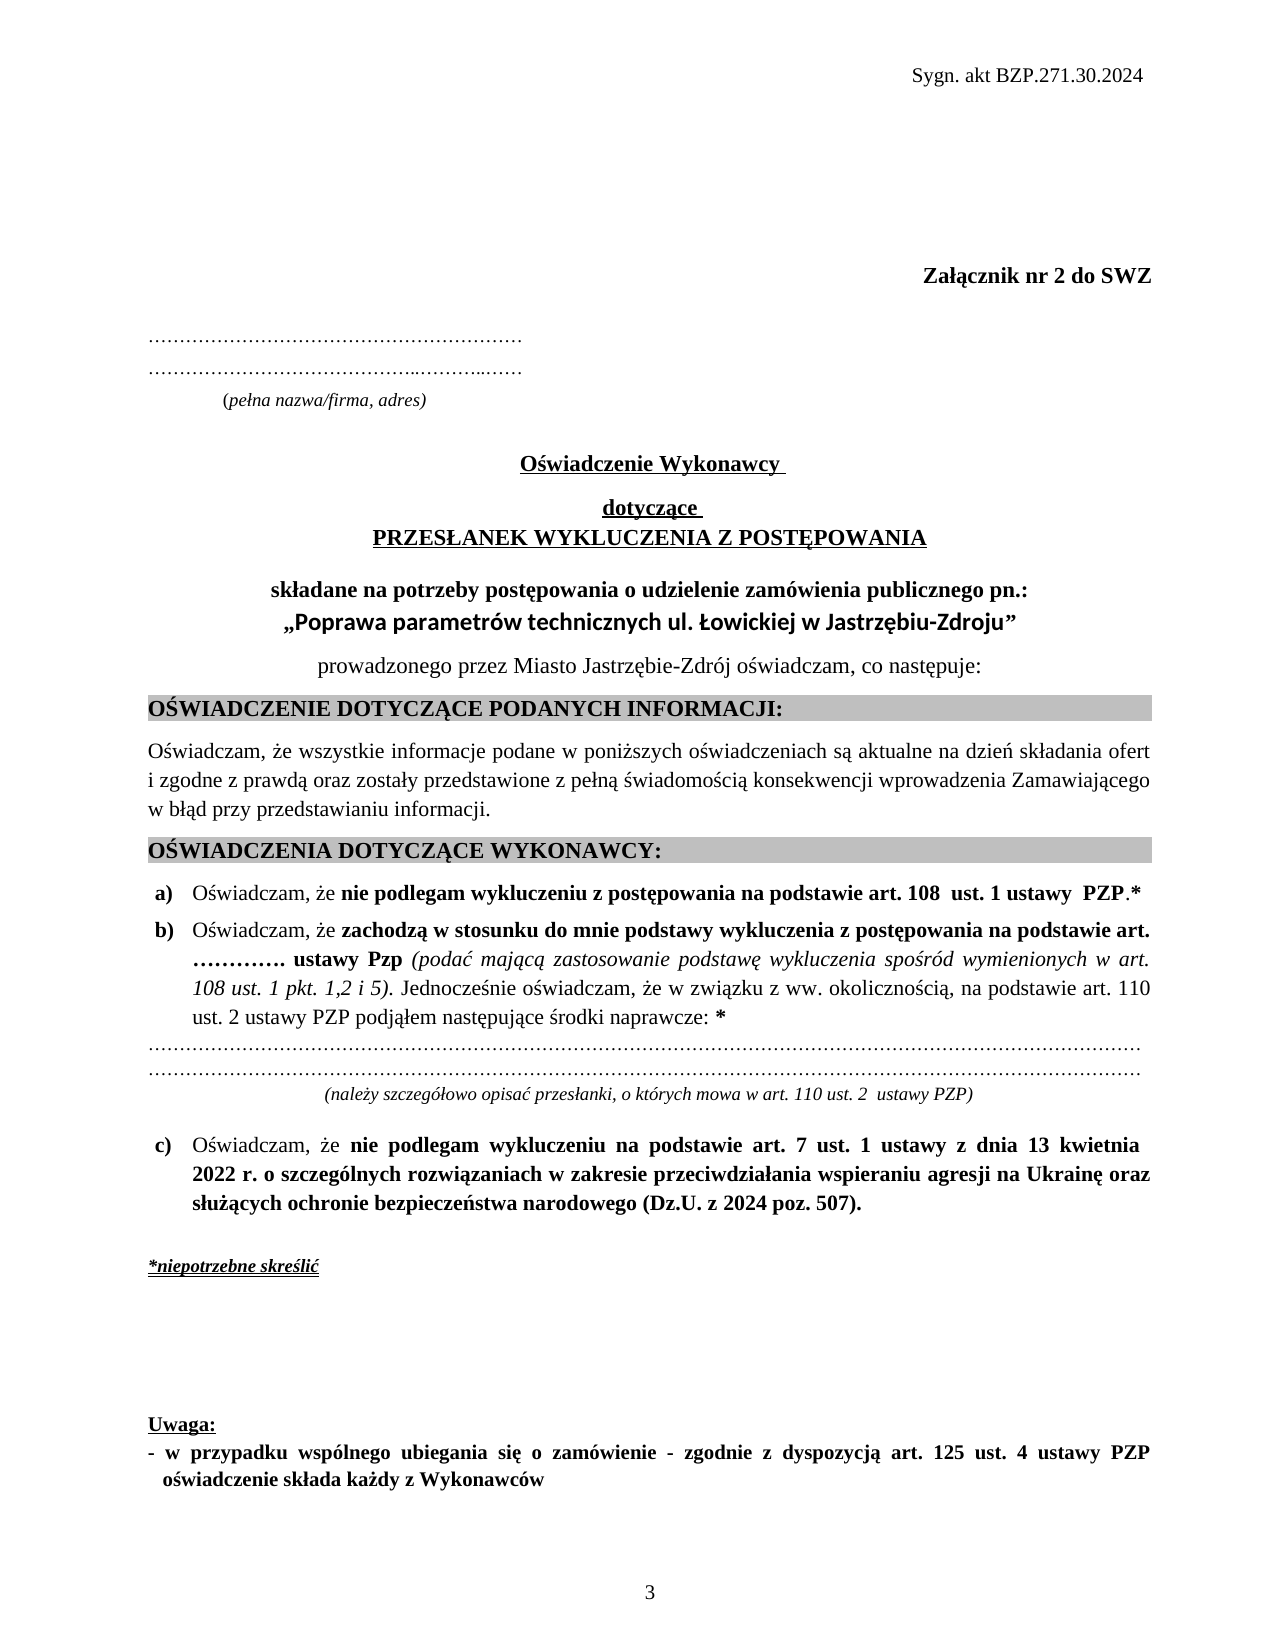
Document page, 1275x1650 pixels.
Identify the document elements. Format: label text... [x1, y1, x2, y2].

text Oświadczenie Wykonawcy [148, 450, 1152, 476]
text „Poprawa parametrów technicznych ul. Łowickiej w Jastrzębiu-Zdroju” [148, 606, 1152, 637]
text (pełna nazwa/firma, adres) [148, 389, 532, 411]
text OŚWIADCZENIE DOTYCZĄCE PODANYCH INFORMACJI: [148, 695, 1152, 721]
text składane na potrzeby postępowania o udzielenie zamówienia publicznego pn.: [148, 576, 1152, 602]
text OŚWIADCZENIA DOTYCZĄCE WYKONAWCY: [148, 837, 1152, 863]
list Oświadczam, że nie podlegam wykluczeniu na podstawie art. 7 ust. 1 ustawy z dnia 13 kwietnia 2022 r. o szczególnych rozwiązaniach w zakresie przeciwdziałania wspieraniu agresji na Ukrainę oraz służących ochronie bezpieczeństwa narodowego (Dz.U. z 2024 poz. 507). [154, 1132, 1152, 1216]
list Oświadczam, że nie podlegam wykluczeniu z postępowania na podstawie art. 108 ust. 1 ustawy PZP.* [154, 880, 1152, 905]
text ………………………………………………………………………………………………………………………………………………………………………………………………………………………………………………………………………………………… [148, 1033, 1152, 1080]
text Załącznik nr 2 do SWZ [148, 262, 1152, 288]
list Oświadczam, że zachodzą w stosunku do mnie podstawy wykluczenia z postępowania na podstawie art. …………. ustawy Pzp (podać mającą zastosowanie podstawę wykluczenia spośród wymienionych w art. 108 ust. 1 pkt. 1,2 i 5). Jednocześnie oświadczam, że w związku z ww. okolicznością, na podstawie art. 110 ust. 2 ustawy PZP podjąłem następujące środki naprawcze: * [154, 917, 1152, 1029]
text prowadzonego przez Miasto Jastrzębie-Zdrój oświadczam, co następuje: [148, 652, 1152, 678]
text PRZESŁANEK WYKLUCZENIA Z POSTĘPOWANIA [148, 524, 1152, 550]
text (należy szczegółowo opisać przesłanki, o których mowa w art. 110 ust. 2 ustawy PZP) [148, 1083, 1152, 1104]
text Uwaga: [148, 1412, 1152, 1436]
text - w przypadku wspólnego ubiegania się o zamówienie - zgodnie z dyspozycją art. 125 ust. 4 ustawy PZP oświadczenie składa każdy z Wykonawców [148, 1440, 1152, 1491]
text …………………………………………………………………………………………..………..…… [148, 324, 532, 378]
text *niepotrzebne skreślić [148, 1255, 1152, 1277]
text dotyczące [148, 494, 1152, 520]
text Oświadczam, że wszystkie informacje podane w poniższych oświadczeniach są aktualne na dzień składania ofert i zgodne z prawdą oraz zostały przedstawione z pełną świadomością konsekwencji wprowadzenia Zamawiającego w błąd przy przedstawianiu informacji. [148, 738, 1152, 821]
